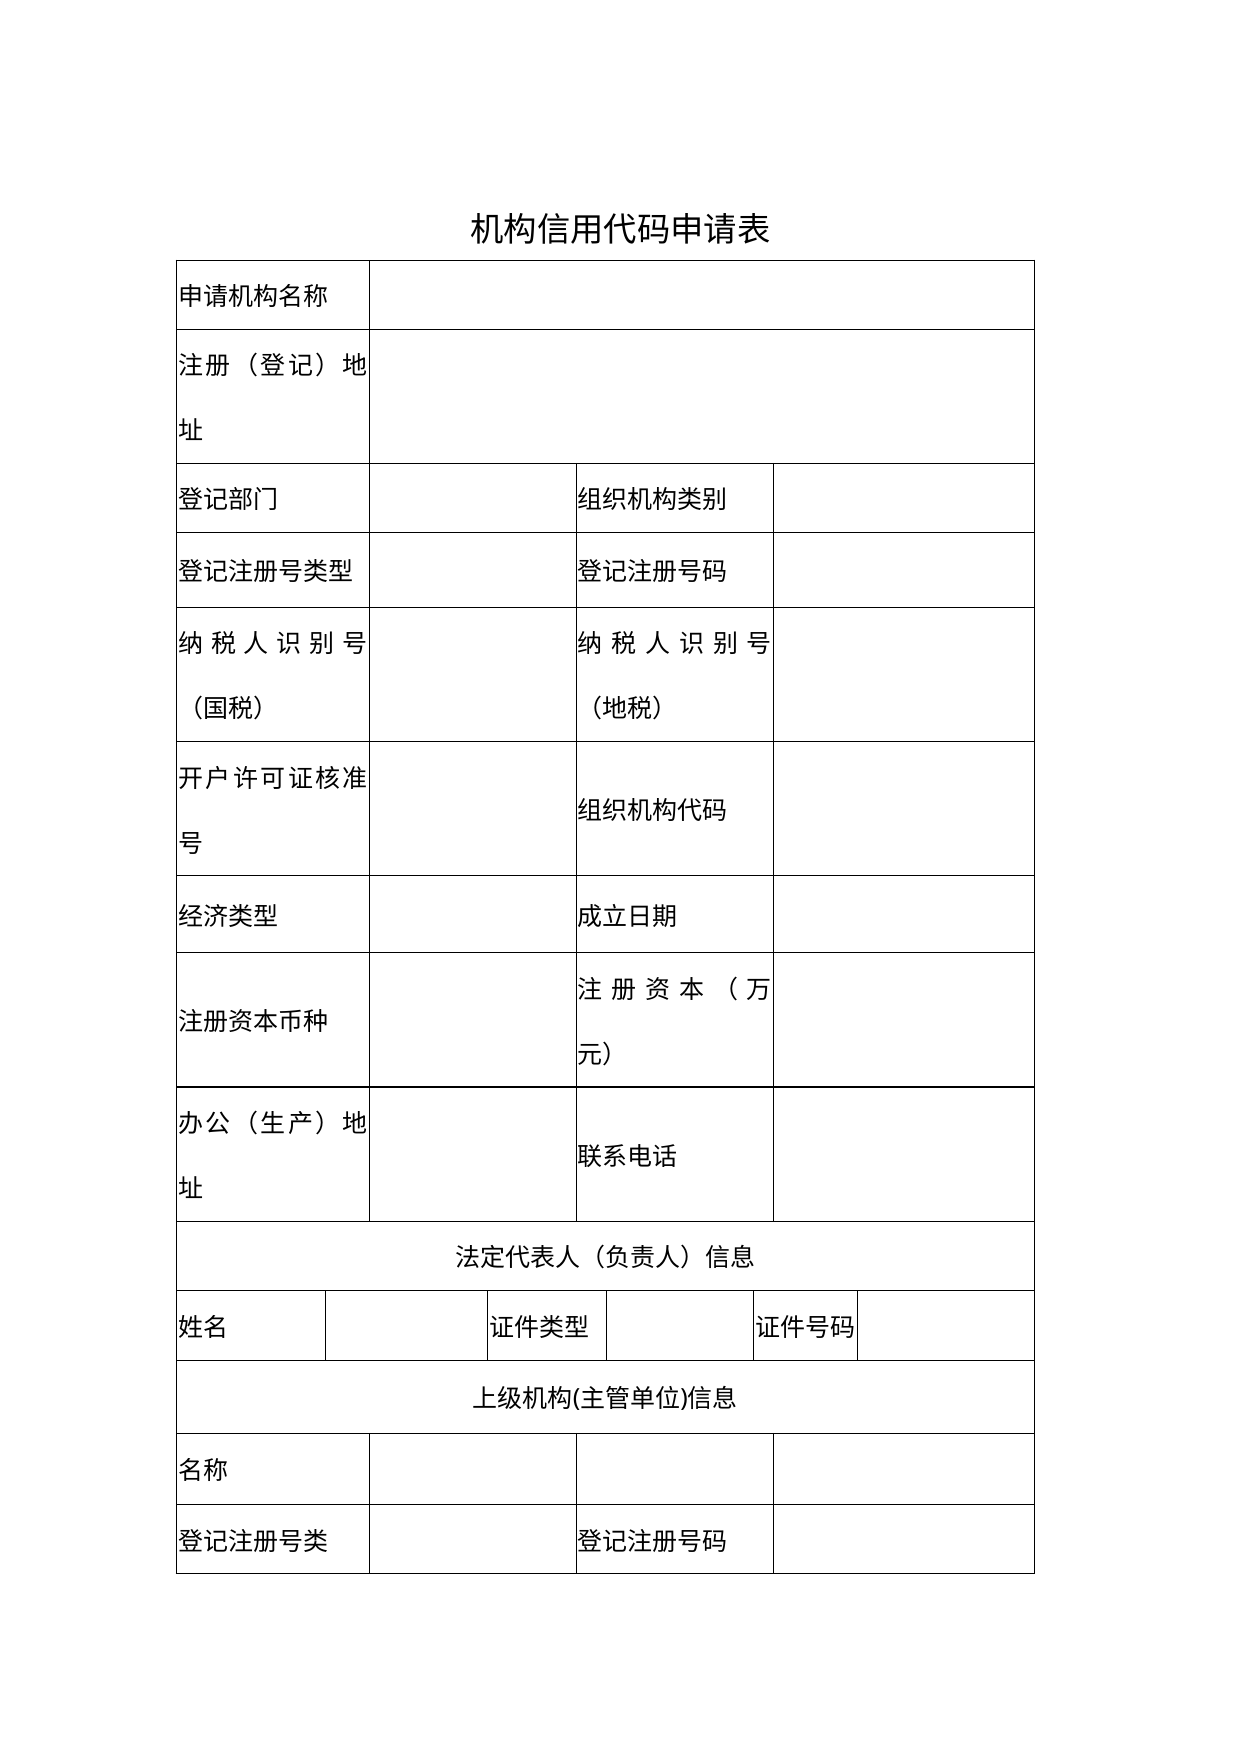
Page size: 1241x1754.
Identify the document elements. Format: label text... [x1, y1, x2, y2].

table_cell 注册资本（万元） [577, 953, 773, 1086]
table_cell [774, 1434, 1034, 1504]
table_cell 姓名 [177, 1291, 325, 1359]
table_cell [326, 1291, 487, 1359]
table_cell [774, 1505, 1034, 1573]
table_cell 纳税人识别号（国税） [177, 608, 369, 741]
table_cell [774, 742, 1034, 875]
table_header [370, 261, 1034, 329]
table_cell 组织机构类别 [577, 464, 773, 532]
table_cell [370, 742, 576, 875]
table_cell [774, 533, 1034, 607]
table_cell [370, 464, 576, 532]
table_cell 登记注册号码 [577, 533, 773, 607]
table_cell [370, 1434, 576, 1504]
table_cell 注册资本币种 [177, 953, 369, 1086]
table_cell [370, 876, 576, 952]
table_cell 登记注册号码 [577, 1505, 773, 1573]
table_cell 证件号码 [754, 1291, 857, 1359]
table_cell [774, 608, 1034, 741]
table_cell [370, 1505, 576, 1573]
table_cell 登记注册号类型 [177, 533, 369, 607]
table_cell [858, 1291, 1034, 1359]
table_cell 纳税人识别号（地税） [577, 608, 773, 741]
table_cell 上级机构(主管单位)信息 [177, 1361, 1034, 1433]
table_cell 法定代表人（负责人）信息 [177, 1222, 1034, 1290]
table_cell [370, 330, 1034, 463]
table_cell [370, 533, 576, 607]
table_cell [370, 608, 576, 741]
table_cell 组织机构代码 [577, 742, 773, 875]
table_cell [774, 953, 1034, 1086]
table_cell [774, 1088, 1034, 1221]
table_cell [774, 876, 1034, 952]
table_cell 经济类型 [177, 876, 369, 952]
table_cell 登记注册号类 [177, 1505, 369, 1573]
table_cell 注册（登记）地址 [177, 330, 369, 463]
table_header 申请机构名称 [177, 261, 369, 329]
table_cell 成立日期 [577, 876, 773, 952]
table_cell [577, 1434, 773, 1504]
table_cell 登记部门 [177, 464, 369, 532]
table_cell [774, 464, 1034, 532]
table_cell [607, 1291, 753, 1359]
table_cell 名称 [177, 1434, 369, 1504]
table_cell [370, 953, 576, 1086]
table_cell 联系电话 [577, 1088, 773, 1221]
text 机构信用代码申请表 [187, 194, 1053, 259]
table_cell 开户许可证核准号 [177, 742, 369, 875]
table_cell 办公（生产）地址 [177, 1088, 369, 1221]
table_cell [370, 1088, 576, 1221]
table_cell 证件类型 [488, 1291, 606, 1359]
